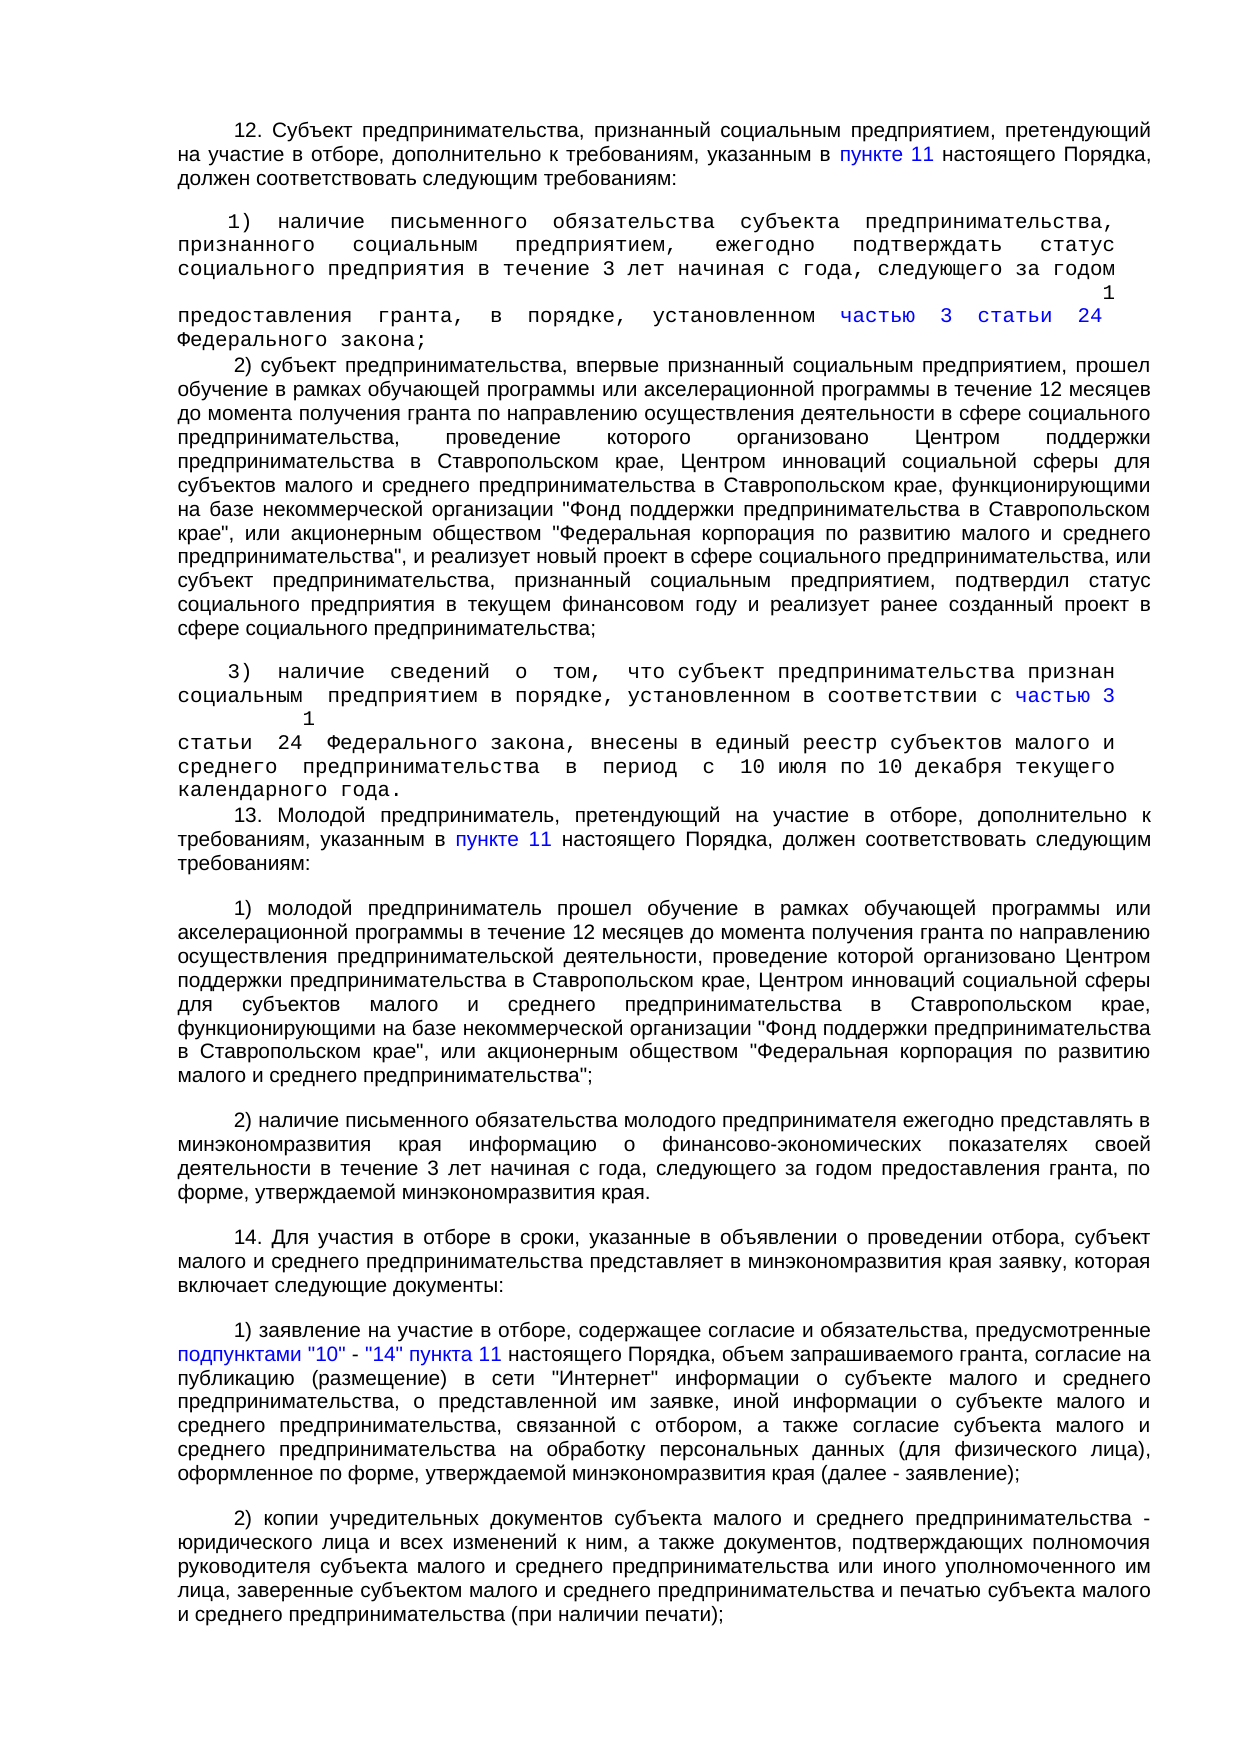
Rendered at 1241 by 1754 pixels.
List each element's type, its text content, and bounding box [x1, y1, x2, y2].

text 2) субъект предпринимательства, впервые признанный социальным предприятием, прошел обучение в рамках обучающей программы или акселерационной программы в течение 12 месяцев до момента получения гранта по направлению осуществления деятельности в сфере социального предпринимательства, проведение которого организовано Центром поддержки предпринимательства в Ставропольском крае, Центром инноваций социальной сферы для субъектов малого и среднего предпринимательства в Ставропольском крае, функционирующими на базе некоммерческой организации "Фонд поддержки предпринимательства в Ставропольском крае", или акционерным обществом "Федеральная корпорация по развитию малого и среднего предпринимательства", и реализует новый проект в сфере социального предпринимательства, или субъект предпринимательства, признанный социальным предприятием, подтвердил статус социального предприятия в текущем финансовом году и реализует ранее созданный проект в сфере социального предпринимательства; [177, 353, 1152, 640]
text 1) наличие письменного обязательства субъекта предпринимательства, [177, 211, 1152, 234]
text 1) молодой предприниматель прошел обучение в рамках обучающей программы или акселерационной программы в течение 12 месяцев до момента получения гранта по направлению осуществления предпринимательской деятельности, проведение которой организовано Центром поддержки предпринимательства в Ставропольском крае, Центром инноваций социальной сферы для субъектов малого и среднего предпринимательства в Ставропольском крае, функционирующими на базе некоммерческой организации "Фонд поддержки предпринимательства в Ставропольском крае", или акционерным обществом "Федеральная корпорация по развитию малого и среднего предпринимательства"; [177, 896, 1152, 1087]
text 2) копии учредительных документов субъекта малого и среднего предпринимательства - юридического лица и всех изменений к ним, а также документов, подтверждающих полномочия руководителя субъекта малого и среднего предпринимательства или иного уполномоченного им лица, заверенные субъектом малого и среднего предпринимательства и печатью субъекта малого и среднего предпринимательства (при наличии печати); [177, 1506, 1152, 1626]
text 14. Для участия в отборе в сроки, указанные в объявлении о проведении отбора, субъект малого и среднего предпринимательства представляет в минэкономразвития края заявку, которая включает следующие документы: [177, 1225, 1152, 1297]
text признанного социальным предприятием, ежегодно подтверждать статус [177, 234, 1152, 258]
text среднего предпринимательства в период с 10 июля по 10 декабря текущего [177, 756, 1152, 779]
text календарного года. [177, 779, 1152, 803]
text 13. Молодой предприниматель, претендующий на участие в отборе, дополнительно к требованиям, указанным в пункте 11 настоящего Порядка, должен соответствовать следующим требованиям: [177, 803, 1152, 875]
text 1 [177, 708, 1152, 732]
text 1 [177, 282, 1152, 305]
text Федерального закона; [177, 329, 1152, 353]
text 3) наличие сведений о том, что субъект предпринимательства признан [177, 661, 1152, 685]
text социальным предприятием в порядке, установленном в соответствии с частью 3 [177, 685, 1152, 708]
text 2) наличие письменного обязательства молодого предпринимателя ежегодно представлять в минэкономразвития края информацию о финансово-экономических показателях своей деятельности в течение 3 лет начиная с года, следующего за годом предоставления гранта, по форме, утверждаемой минэкономразвития края. [177, 1108, 1152, 1204]
text статьи 24 Федерального закона, внесены в единый реестр субъектов малого и [177, 732, 1152, 756]
text социального предприятия в течение 3 лет начиная с года, следующего за годом [177, 258, 1152, 282]
text предоставления гранта, в порядке, установленном частью 3 статьи 24 [177, 305, 1152, 329]
text 12. Субъект предпринимательства, признанный социальным предприятием, претендующий на участие в отборе, дополнительно к требованиям, указанным в пункте 11 настоящего Порядка, должен соответствовать следующим требованиям: [177, 118, 1152, 190]
text 1) заявление на участие в отборе, содержащее согласие и обязательства, предусмотренные подпунктами "10" - "14" пункта 11 настоящего Порядка, объем запрашиваемого гранта, согласие на публикацию (размещение) в сети "Интернет" информации о субъекте малого и среднего предпринимательства, о представленной им заявке, иной информации о субъекте малого и среднего предпринимательства, связанной с отбором, а также согласие субъекта малого и среднего предпринимательства на обработку персональных данных (для физического лица), оформленное по форме, утверждаемой минэкономразвития края (далее - заявление); [177, 1317, 1152, 1485]
